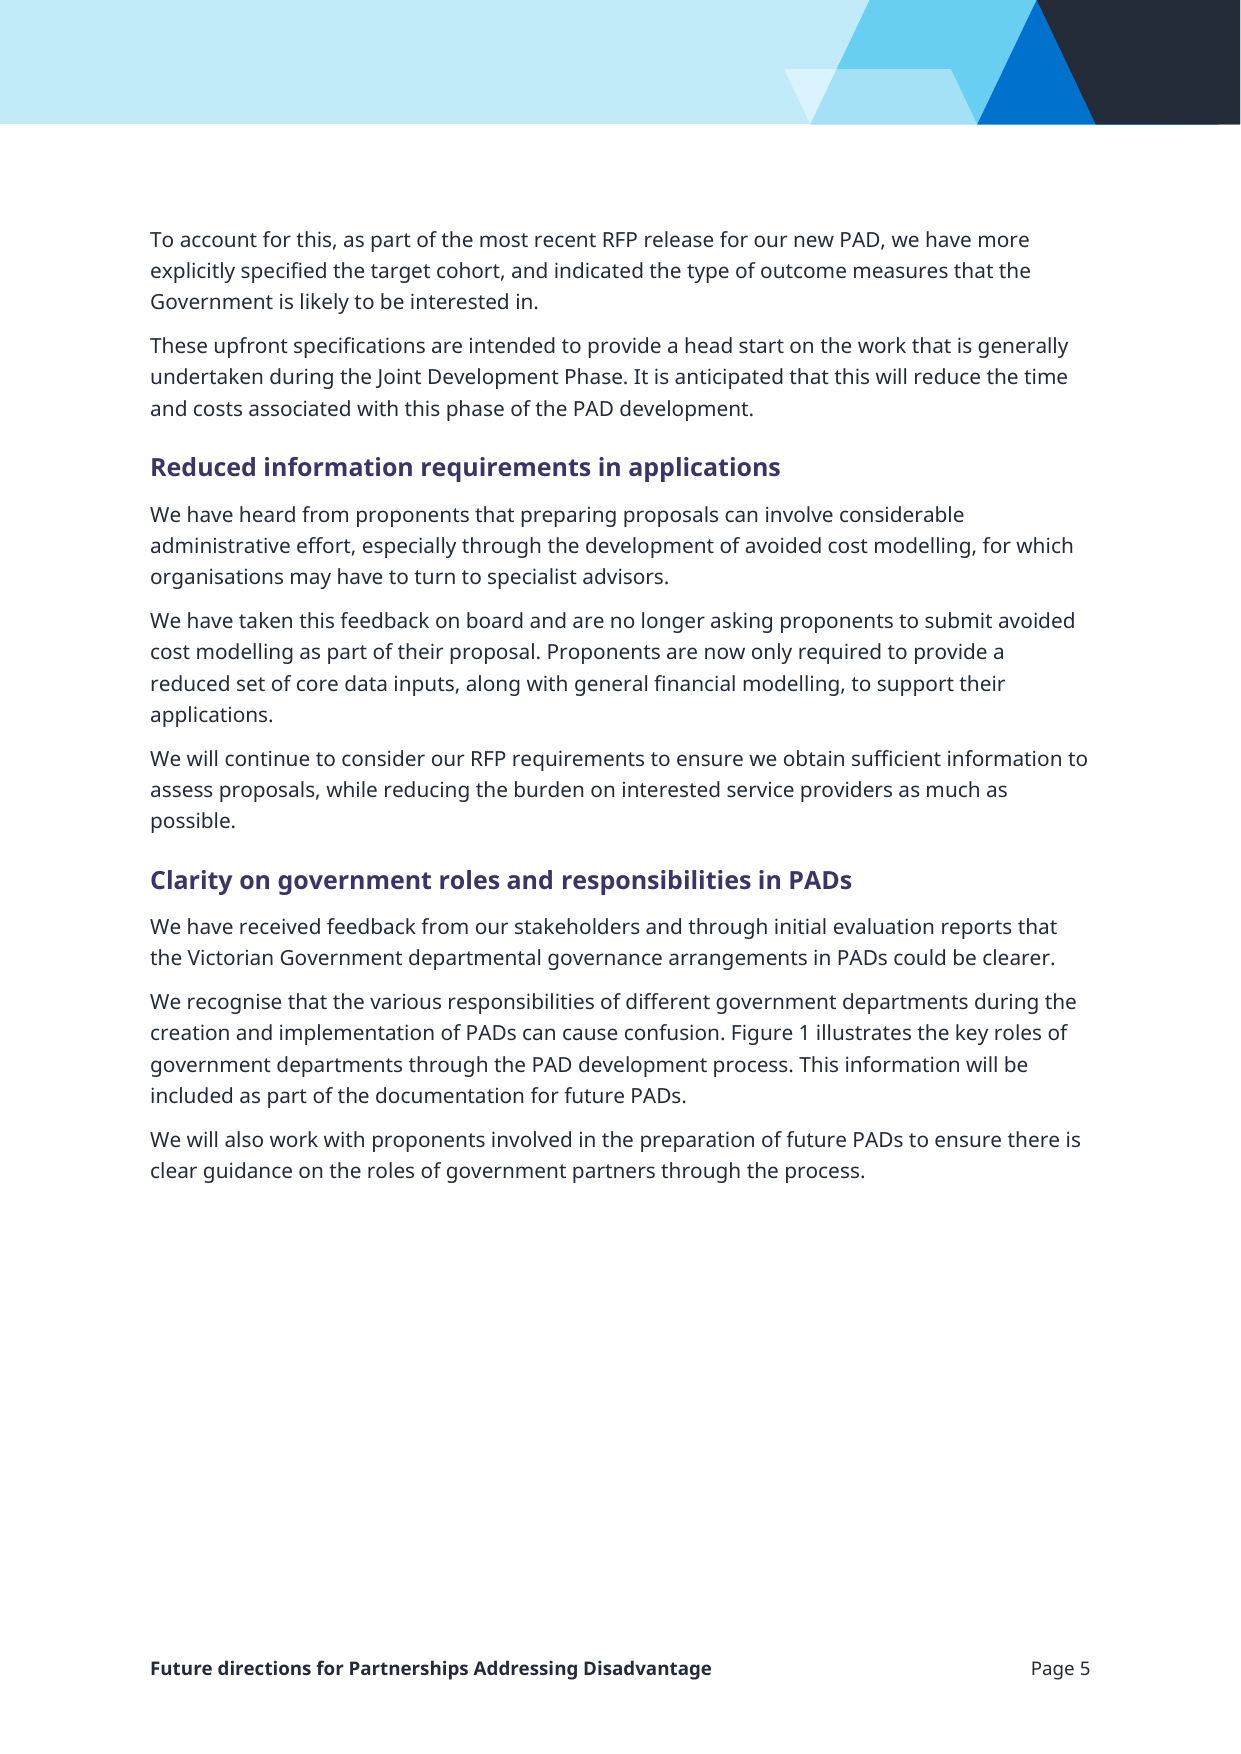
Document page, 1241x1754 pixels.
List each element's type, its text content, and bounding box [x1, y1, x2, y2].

text To account for this, as part of the most recent RFP release for our new PAD, we have more explicitly specified the target cohort, and indicated the type of outcome measures that the Government is likely to be interested in. [150, 225, 1090, 316]
subtitle Clarity on government roles and responsibilities in PADs [150, 862, 1090, 896]
text We will continue to consider our RFP requirements to ensure we obtain sufficient information to assess proposals, while reducing the burden on interested service providers as much as possible. [150, 744, 1090, 834]
text We have taken this feedback on board and are no longer asking proponents to submit avoided cost modelling as part of their proposal. Proponents are now only required to provide a reduced set of core data inputs, along with general financial modelling, to support their applications. [150, 606, 1090, 728]
text We will also work with proponents involved in the preparation of future PADs to ensure there is clear guidance on the roles of government partners through the process. [150, 1125, 1090, 1184]
text We have received feedback from our stakeholders and through initial evaluation reports that the Victorian Government departmental governance arrangements in PADs could be clearer. [150, 912, 1090, 972]
text We have heard from proponents that preparing proposals can involve considerable administrative effort, especially through the development of avoided cost modelling, for which organisations may have to turn to specialist advisors. [150, 500, 1090, 591]
text These upfront specifications are intended to provide a head start on the work that is generally undertaken during the Joint Development Phase. It is anticipated that this will reduce the time and costs associated with this phase of the PAD development. [150, 331, 1090, 422]
text We recognise that the various responsibilities of different government departments during the creation and implementation of PADs can cause confusion. Figure 1 illustrates the key roles of government departments through the PAD development process. This information will be included as part of the documentation for future PADs. [150, 987, 1090, 1109]
subtitle Reduced information requirements in applications [150, 450, 1090, 484]
